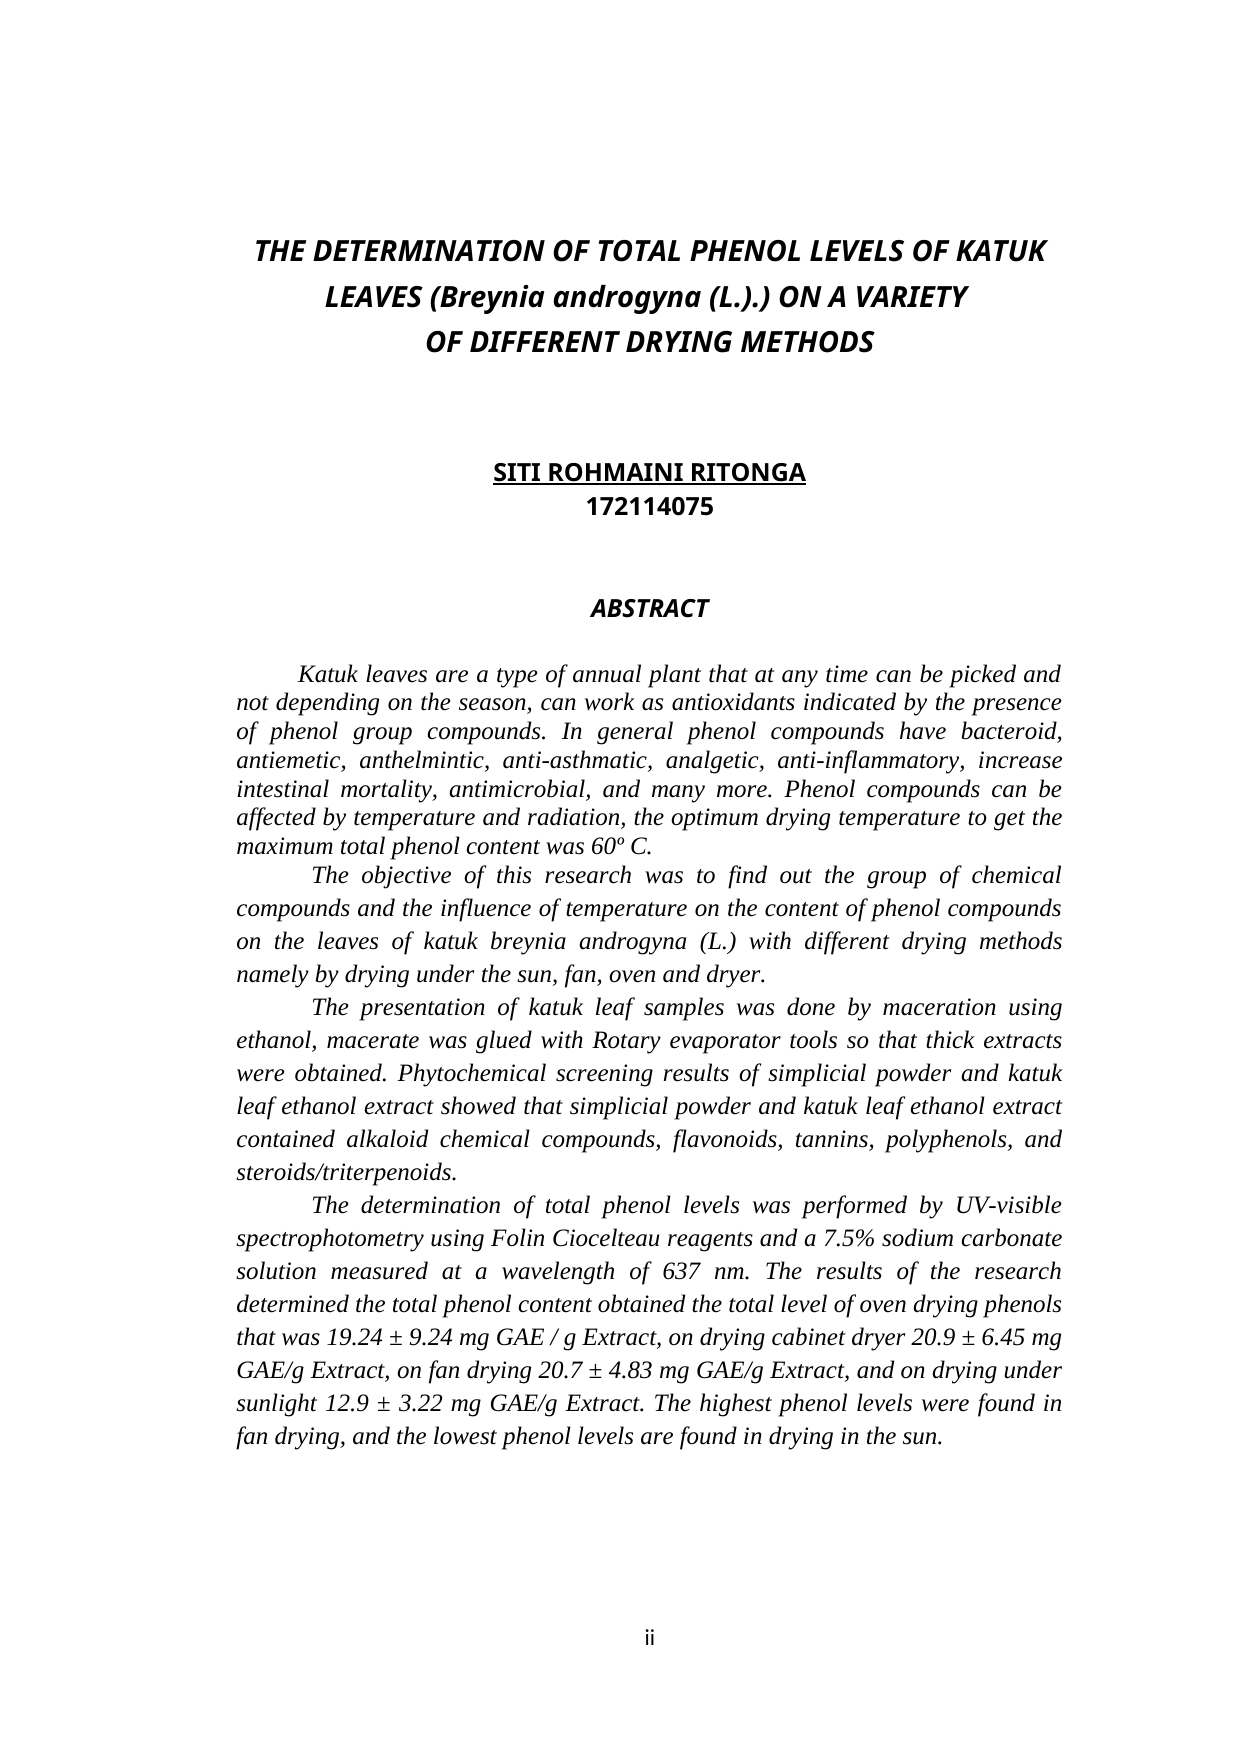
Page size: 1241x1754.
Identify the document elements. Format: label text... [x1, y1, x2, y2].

text ABSTRACT [236, 591, 1063, 625]
text 172114075 [236, 488, 1063, 522]
text The objective of this research was to find out the group of chemical compounds and the influence of temperature on the content of phenol compounds on the leaves of katuk breynia androgyna (L.) with different drying methods namely by drying under the sun, fan, oven and dryer. [236, 860, 1063, 988]
text THE DETERMINATION OF TOTAL PHENOL LEVELS OF KATUK LEAVES (Breynia androgyna (L.).) ON A VARIETY OF DIFFERENT DRYING METHODS [236, 230, 1063, 361]
text Katuk leaves are a type of annual plant that at any time can be picked and not depending on the season, can work as antioxidants indicated by the presence of phenol group compounds. In general phenol compounds have bacteroid, antiemetic, anthelmintic, anti-asthmatic, analgetic, anti-inflammatory, increase intestinal mortality, antimicrobial, and many more. Phenol compounds can be affected by temperature and radiation, the optimum drying temperature to get the maximum total phenol content was 60º C. [236, 659, 1063, 860]
text The determination of total phenol levels was performed by UV-visible spectrophotometry using Folin Ciocelteau reagents and a 7.5% sodium carbonate solution measured at a wavelength of 637 nm. The results of the research determined the total phenol content obtained the total level of oven drying phenols that was 19.24 ± 9.24 mg GAE / g Extract, on drying cabinet dryer 20.9 ± 6.45 mg GAE/g Extract, on fan drying 20.7 ± 4.83 mg GAE/g Extract, and on drying under sunlight 12.9 ± 3.22 mg GAE/g Extract. The highest phenol levels were found in fan drying, and the lowest phenol levels are found in drying in the sun. [236, 1190, 1063, 1450]
text SITI ROHMAINI RITONGA [236, 454, 1063, 488]
text The presentation of katuk leaf samples was done by maceration using ethanol, macerate was glued with Rotary evaporator tools so that thick extracts were obtained. Phytochemical screening results of simplicial powder and katuk leaf ethanol extract showed that simplicial powder and katuk leaf ethanol extract contained alkaloid chemical compounds, flavonoids, tannins, polyphenols, and steroids/triterpenoids. [236, 992, 1063, 1186]
